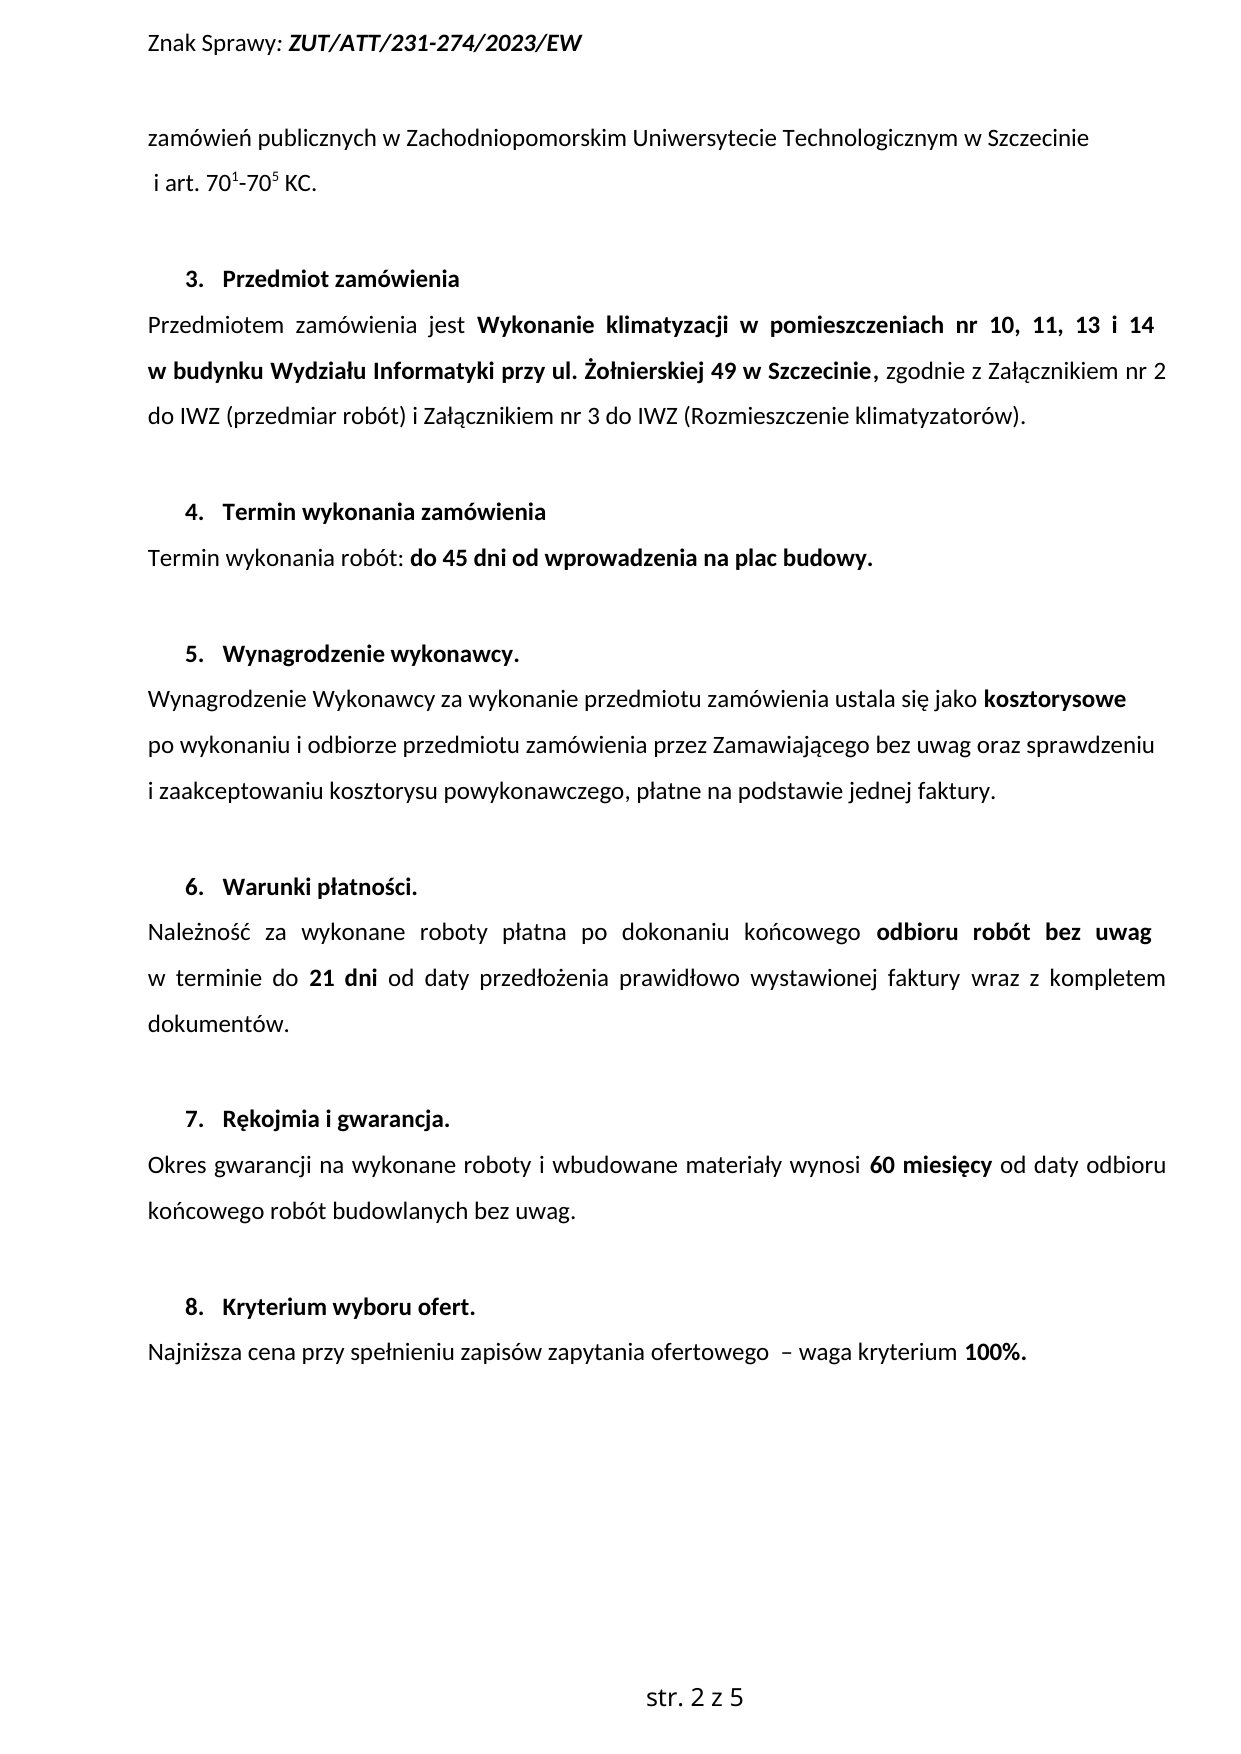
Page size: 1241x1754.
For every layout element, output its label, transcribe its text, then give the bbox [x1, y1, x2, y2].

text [148, 122, 1167, 198]
text Termin wykonania robót: do 45 dni od wprowadzenia na plac budowy. [148, 542, 1167, 572]
subtitle Przedmiot zamówienia [185, 263, 1167, 294]
subtitle Warunki płatności. [185, 871, 1167, 901]
subtitle Wynagrodzenie wykonawcy. [185, 638, 1167, 668]
text Wynagrodzenie Wykonawcy za wykonanie przedmiotu zamówienia ustala się jako kosztorysowe po wykonaniu i odbiorze przedmiotu zamówienia przez Zamawiającego bez uwag oraz sprawdzeniu i zaakceptowaniu kosztorysu powykonawczego, płatne na podstawie jednej faktury. [148, 683, 1167, 805]
subtitle Kryterium wyboru ofert. [185, 1291, 1167, 1321]
text Najniższa cena przy spełnieniu zapisów zapytania ofertowego – waga kryterium 100%. [148, 1336, 1167, 1367]
subtitle Rękojmia i gwarancja. [185, 1103, 1167, 1134]
subtitle Termin wykonania zamówienia [185, 496, 1167, 527]
text Należność za wykonane roboty płatna po dokonaniu końcowego odbioru robót bez uwag w terminie do 21 dni od daty przedłożenia prawidłowo wystawionej faktury wraz z kompletem dokumentów. [148, 916, 1167, 1038]
text Przedmiotem zamówienia jest Wykonanie klimatyzacji w pomieszczeniach nr 10, 11, 13 i 14 w budynku Wydziału Informatyki przy ul. Żołnierskiej 49 w Szczecinie, zgodnie z Załącznikiem nr 2 do IWZ (przedmiar robót) i Załącznikiem nr 3 do IWZ (Rozmieszczenie klimatyzatorów). [148, 309, 1167, 431]
text Okres gwarancji na wykonane roboty i wbudowane materiały wynosi 60 miesięcy od daty odbioru końcowego robót budowlanych bez uwag. [148, 1149, 1167, 1226]
